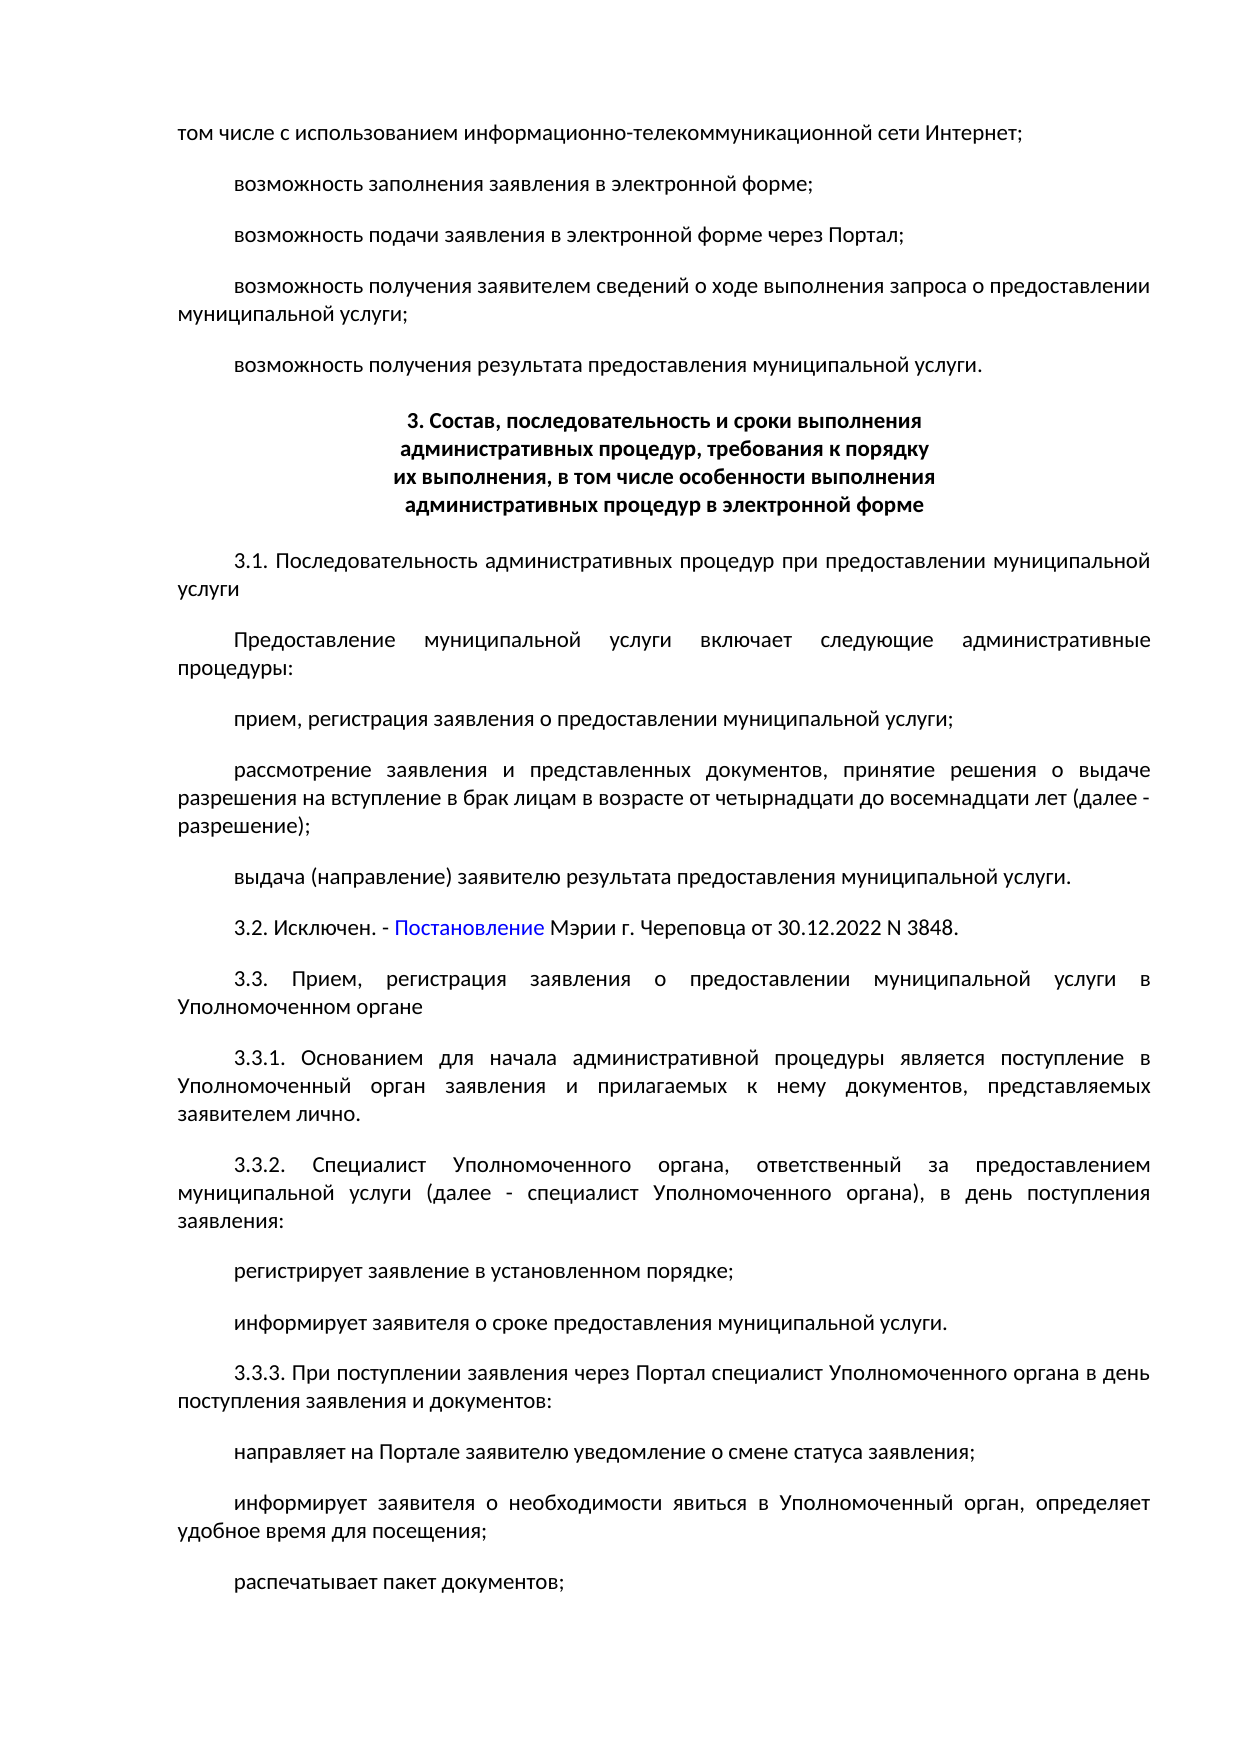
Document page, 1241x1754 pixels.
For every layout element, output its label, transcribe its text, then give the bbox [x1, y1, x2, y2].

text возможность подачи заявления в электронной форме через Портал; [177, 220, 1152, 248]
text 3.2. Исключен. - Постановление Мэрии г. Череповца от 30.12.2022 N 3848. [177, 913, 1152, 941]
title административных процедур в электронной форме [177, 490, 1152, 518]
text 3.3. Прием, регистрация заявления о предоставлении муниципальной услуги в Уполномоченном органе [177, 964, 1152, 1020]
text 3.3.1. Основанием для начала административной процедуры является поступление в Уполномоченный орган заявления и прилагаемых к нему документов, представляемых заявителем лично. [177, 1043, 1152, 1127]
text информирует заявителя о необходимости явиться в Уполномоченный орган, определяет удобное время для посещения; [177, 1488, 1152, 1544]
text возможность получения результата предоставления муниципальной услуги. [177, 350, 1152, 378]
title административных процедур, требования к порядку [177, 434, 1152, 462]
text распечатывает пакет документов; [177, 1567, 1152, 1595]
title 3. Состав, последовательность и сроки выполнения [177, 406, 1152, 434]
title их выполнения, в том числе особенности выполнения [177, 462, 1152, 490]
text 3.3.3. При поступлении заявления через Портал специалист Уполномоченного органа в день поступления заявления и документов: [177, 1358, 1152, 1414]
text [177, 118, 1152, 146]
text возможность заполнения заявления в электронной форме; [177, 169, 1152, 197]
text информирует заявителя о сроке предоставления муниципальной услуги. [177, 1308, 1152, 1336]
text 3.1. Последовательность административных процедур при предоставлении муниципальной услуги [177, 546, 1152, 602]
text прием, регистрация заявления о предоставлении муниципальной услуги; [177, 704, 1152, 732]
text Предоставление муниципальной услуги включает следующие административные процедуры: [177, 625, 1152, 681]
text возможность получения заявителем сведений о ходе выполнения запроса о предоставлении муниципальной услуги; [177, 271, 1152, 327]
text рассмотрение заявления и представленных документов, принятие решения о выдаче разрешения на вступление в брак лицам в возрасте от четырнадцати до восемнадцати лет (далее - разрешение); [177, 755, 1152, 839]
text направляет на Портале заявителю уведомление о смене статуса заявления; [177, 1437, 1152, 1466]
text 3.3.2. Специалист Уполномоченного органа, ответственный за предоставлением муниципальной услуги (далее - специалист Уполномоченного органа), в день поступления заявления: [177, 1150, 1152, 1234]
text выдача (направление) заявителю результата предоставления муниципальной услуги. [177, 862, 1152, 890]
text регистрирует заявление в установленном порядке; [177, 1257, 1152, 1285]
